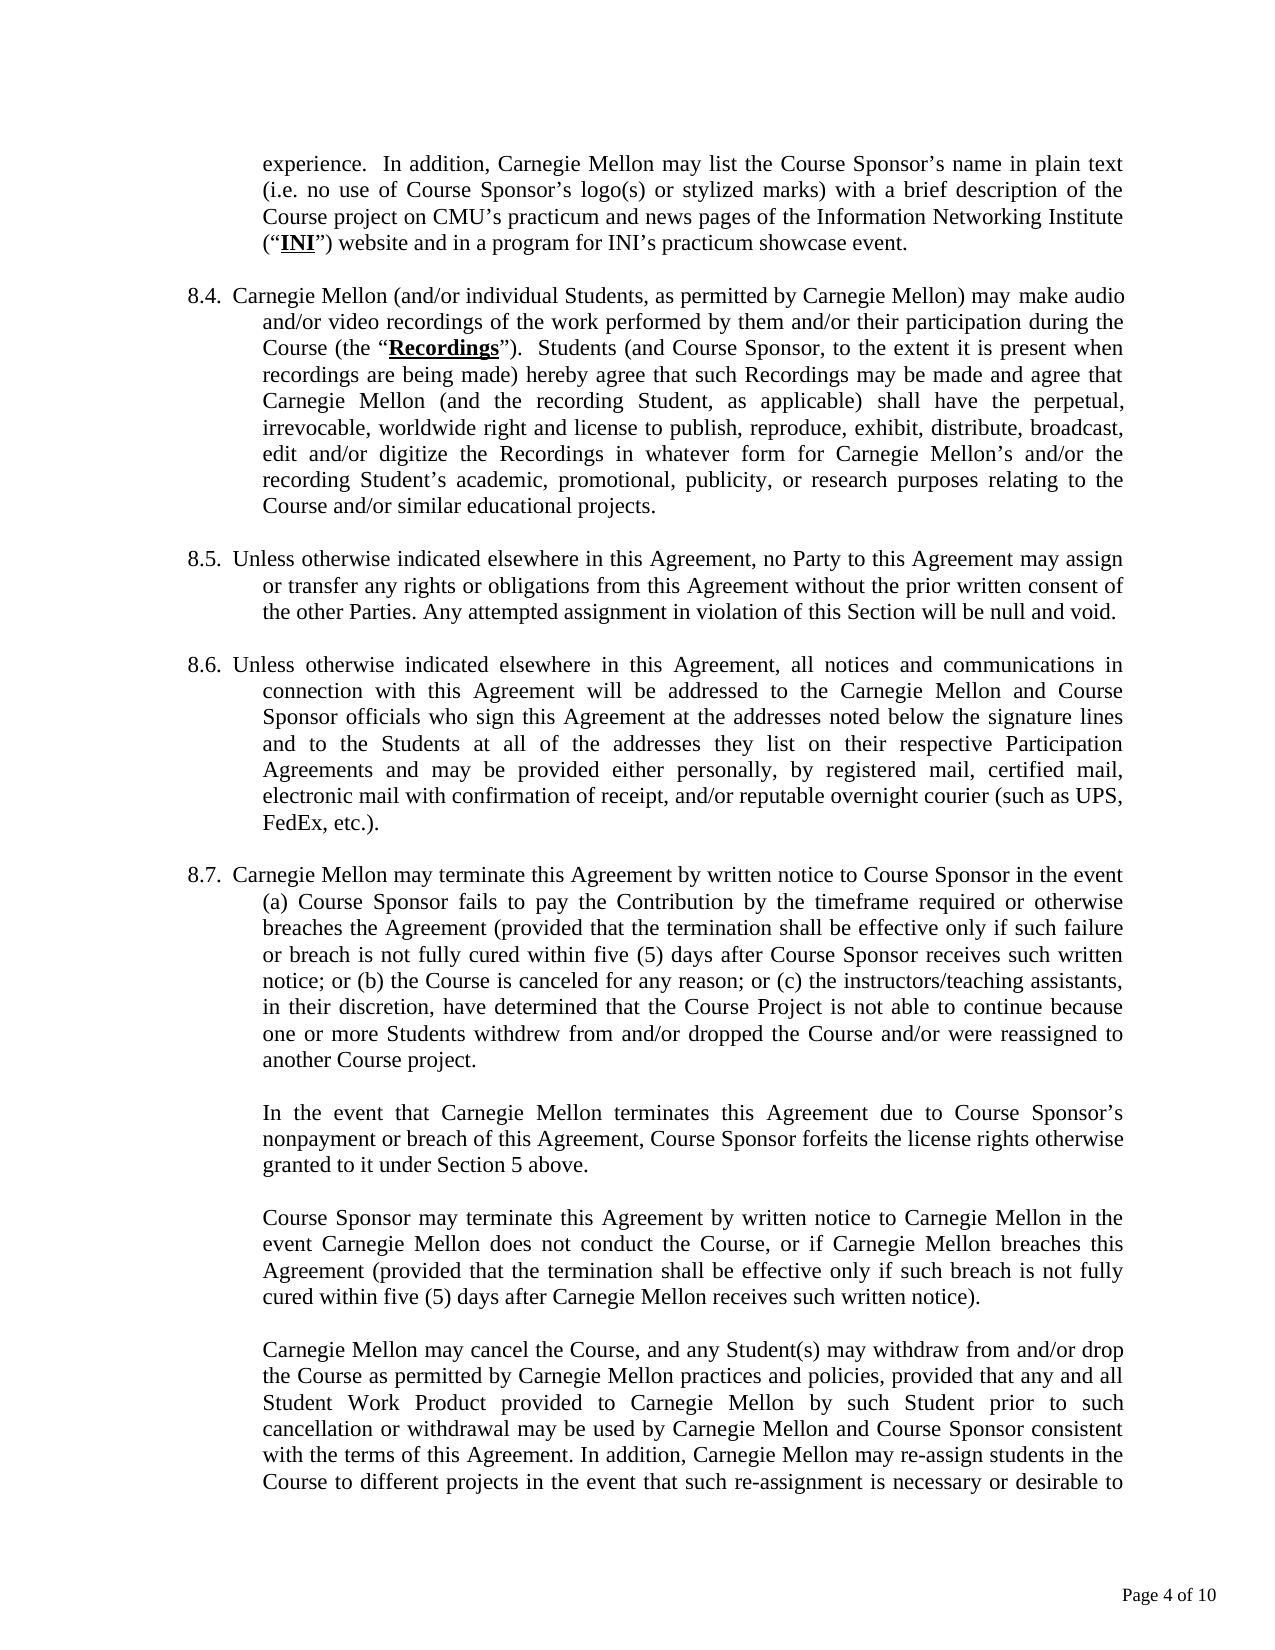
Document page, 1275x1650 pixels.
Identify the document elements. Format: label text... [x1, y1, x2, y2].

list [187, 150, 1125, 255]
list Unless otherwise indicated elsewhere in this Agreement, all notices and communications in connection with this Agreement will be addressed to the Carnegie Mellon and Course Sponsor officials who sign this Agreement at the addresses noted below the signature lines and to the Students at all of the addresses they list on their respective Participation Agreements and may be provided either personally, by registered mail, certified mail, electronic mail with confirmation of receipt, and/or reputable overnight courier (such as UPS, FedEx, etc.). [187, 651, 1125, 835]
list Carnegie Mellon may terminate this Agreement by written notice to Course Sponsor in the event (a) Course Sponsor fails to pay the Contribution by the timeframe required or otherwise breaches the Agreement (provided that the termination shall be effective only if such failure or breach is not fully cured within five (5) days after Course Sponsor receives such written notice; or (b) the Course is canceled for any reason; or (c) the instructors/teaching assistants, in their discretion, have determined that the Course Project is not able to continue because one or more Students withdrew from and/or dropped the Course and/or were reassigned to another Course project. [187, 862, 1125, 1072]
text Course Sponsor may terminate this Agreement by written notice to Carnegie Mellon in the event Carnegie Mellon does not conduct the Course, or if Carnegie Mellon breaches this Agreement (provided that the termination shall be effective only if such breach is not fully cured within five (5) days after Carnegie Mellon receives such written notice). [262, 1204, 1125, 1309]
text In the event that Carnegie Mellon terminates this Agreement due to Course Sponsor’s nonpayment or breach of this Agreement, Course Sponsor forfeits the license rights otherwise granted to it under Section 5 above. [262, 1099, 1125, 1178]
list Carnegie Mellon (and/or individual Students, as permitted by Carnegie Mellon) may make audio and/or video recordings of the work performed by them and/or their participation during the Course (the “Recordings”). Students (and Course Sponsor, to the extent it is present when recordings are being made) hereby agree that such Recordings may be made and agree that Carnegie Mellon (and the recording Student, as applicable) shall have the perpetual, irrevocable, worldwide right and license to publish, reproduce, exhibit, distribute, broadcast, edit and/or digitize the Recordings in whatever form for Carnegie Mellon’s and/or the recording Student’s academic, promotional, publicity, or research purposes relating to the Course and/or similar educational projects. [187, 282, 1125, 519]
list Unless otherwise indicated elsewhere in this Agreement, no Party to this Agreement may assign or transfer any rights or obligations from this Agreement without the prior written consent of the other Parties. Any attempted assignment in violation of this Section will be null and void. [187, 545, 1125, 624]
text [262, 1336, 1125, 1494]
